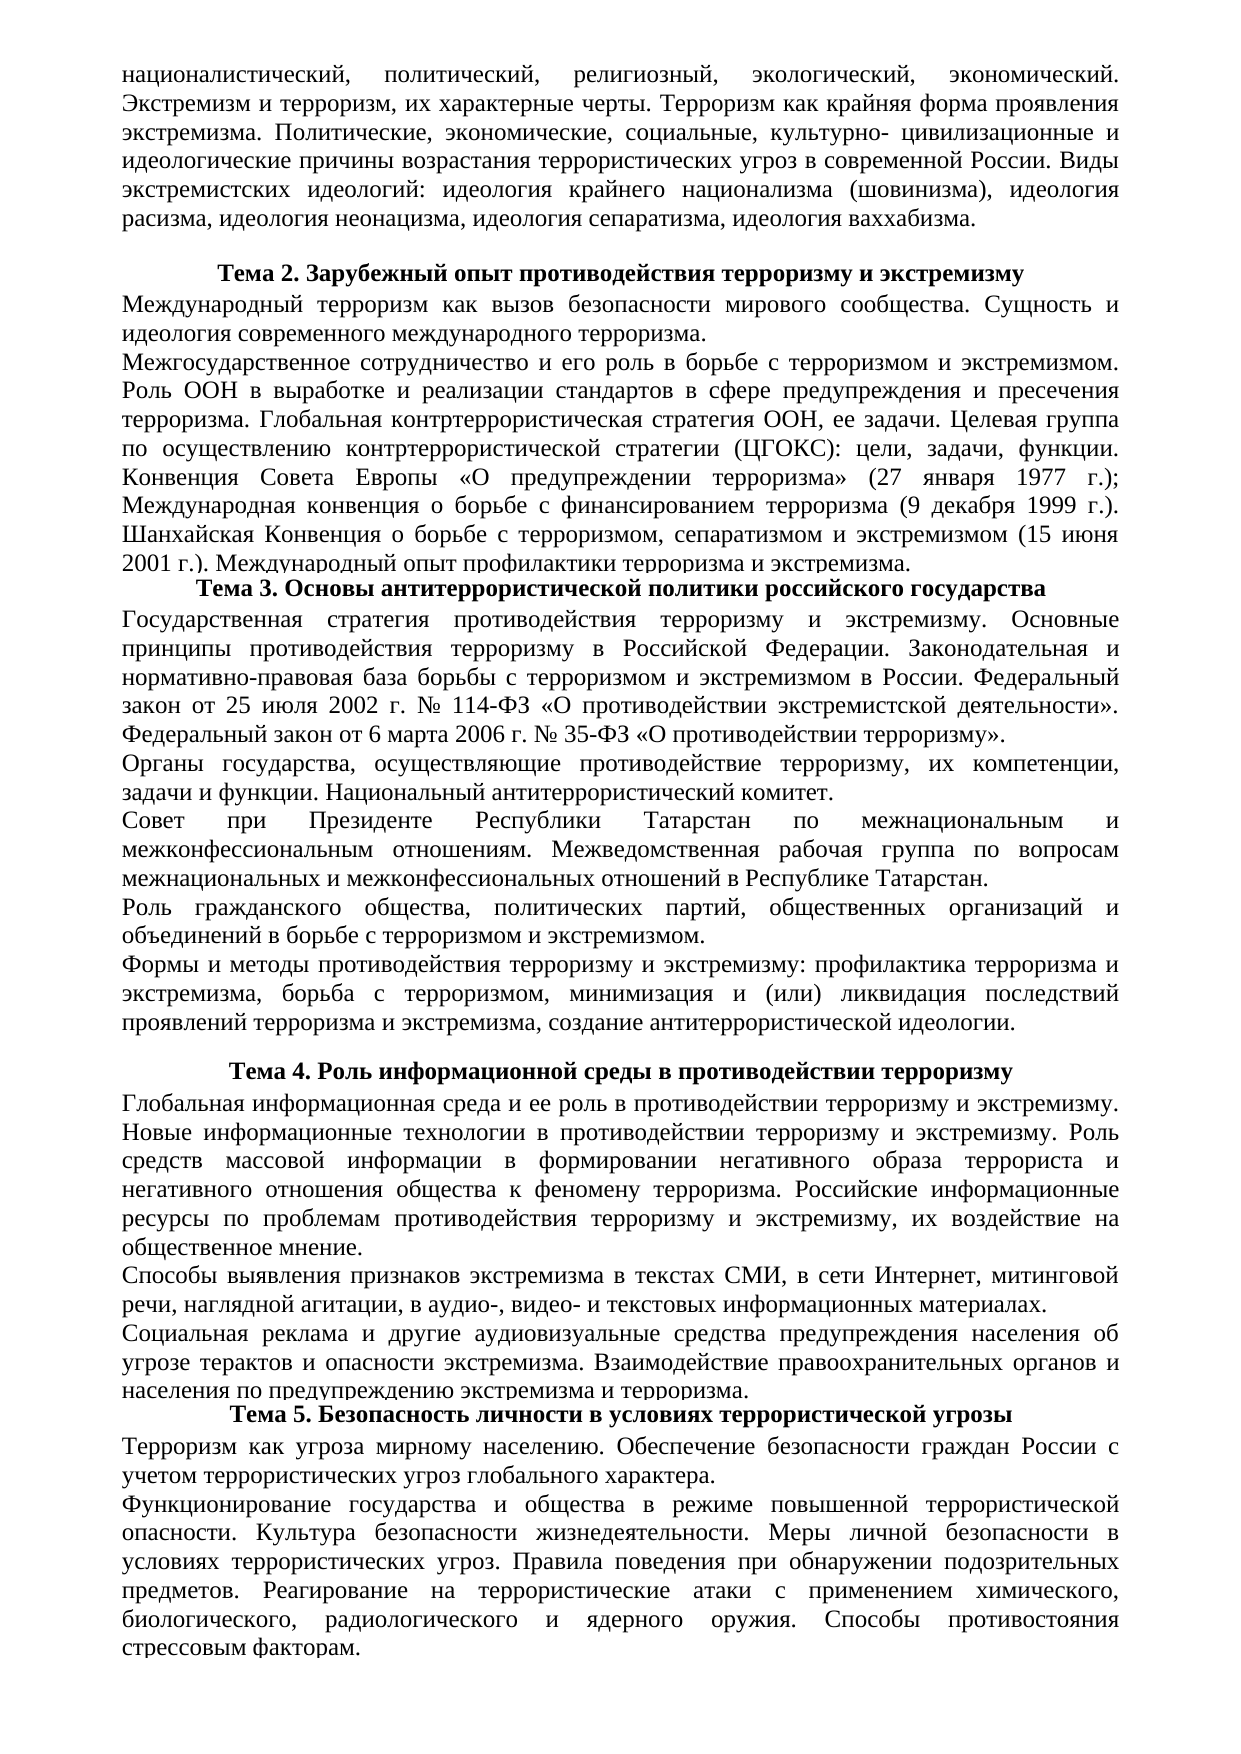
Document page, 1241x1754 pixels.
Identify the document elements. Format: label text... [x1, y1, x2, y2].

table_cell Государственная стратегия противодействия терроризму и экстремизму. Основные принципы противодействия терроризму в Российской Федерации. Законодательная и нормативно-правовая база борьбы с терроризмом и экстремизмом в России. Федеральный закон от 25 июля 2002 г. № 114-ФЗ «О противодействии экстремистской деятельности». Федеральный закон от 6 марта 2006 г. № 35-ФЗ «О противодействии терроризму». Органы государства, осуществляющие противодействие терроризму, их компетенции, задачи и функции. Национальный антитеррористический комитет. Совет при Президенте Республики Татарстан по межнациональным и межконфессиональным отношениям. Межведомственная рабочая группа по вопросам межнациональных и межконфессиональных отношений в Республике Татарстан. Роль гражданского общества, политических партий, общественных организаций и объединений в борьбе с терроризмом и экстремизмом. Формы и методы противодействия терроризму и экстремизму: профилактика терроризма и экстремизма, борьба с терроризмом, минимизация и (или) ликвидация последствий проявлений терроризма и экстремизма, создание антитеррористической идеологии. [118, 604, 1124, 1056]
table_cell Тема 5. Безопасность личности в условиях террористической угрозы [118, 1400, 1124, 1431]
table_header националистический, политический, религиозный, экологический, экономический. Экстремизм и терроризм, их характерные черты. Терроризм как крайняя форма проявления экстремизма. Политические, экономические, социальные, культурно- цивилизационные и идеологические причины возрастания террористических угроз в современной России. Виды экстремистских идеологий: идеология крайнего национализма (шовинизма), идеология расизма, идеология неонацизма, идеология сепаратизма, идеология ваххабизма. [118, 59, 1124, 258]
table_cell Глобальная информационная среда и ее роль в противодействии терроризму и экстремизму. Новые информационные технологии в противодействии терроризму и экстремизму. Роль средств массовой информации в формировании негативного образа террориста и негативного отношения общества к феномену терроризма. Российские информационные ресурсы по проблемам противодействия терроризму и экстремизму, их воздействие на общественное мнение. Способы выявления признаков экстремизма в текстах СМИ, в сети Интернет, митинговой речи, наглядной агитации, в аудио-, видео- и текстовых информационных материалах. Социальная реклама и другие аудиовизуальные средства предупреждения населения об угрозе терактов и опасности экстремизма. Взаимодействие правоохранительных органов и населения по предупреждению экстремизма и терроризма. [118, 1088, 1124, 1399]
table_cell Терроризм как угроза мирному населению. Обеспечение безопасности граждан России с учетом террористических угроз глобального характера. Функционирование государства и общества в режиме повышенной террористической опасности. Культура безопасности жизнедеятельности. Меры личной безопасности в условиях террористических угроз. Правила поведения при обнаружении подозрительных предметов. Реагирование на террористические атаки с применением химического, биологического, радиологического и ядерного оружия. Способы противостояния стрессовым факторам. [118, 1431, 1124, 1658]
table_cell Тема 2. Зарубежный опыт противодействия терроризму и экстремизму [118, 258, 1124, 289]
table_cell Тема 4. Роль информационной среды в противодействии терроризму [118, 1056, 1124, 1088]
table_cell Международный терроризм как вызов безопасности мирового сообщества. Сущность и идеология современного международного терроризма. Межгосударственное сотрудничество и его роль в борьбе с терроризмом и экстремизмом. Роль ООН в выработке и реализации стандартов в сфере предупреждения и пресечения терроризма. Глобальная контртеррористическая стратегия ООН, ее задачи. Целевая группа по осуществлению контртеррористической стратегии (ЦГОКС): цели, задачи, функции. Конвенция Совета Европы «О предупреждении терроризма» (27 января 1977 г.); Международная конвенция о борьбе с финансированием терроризма (9 декабря 1999 г.). Шанхайская Конвенция о борьбе с терроризмом, сепаратизмом и экстремизмом (15 июня 2001 г.). Международный опыт профилактики терроризма и экстремизма. [118, 289, 1124, 573]
table_cell Тема 3. Основы антитеррористической политики российского государства [118, 573, 1124, 604]
